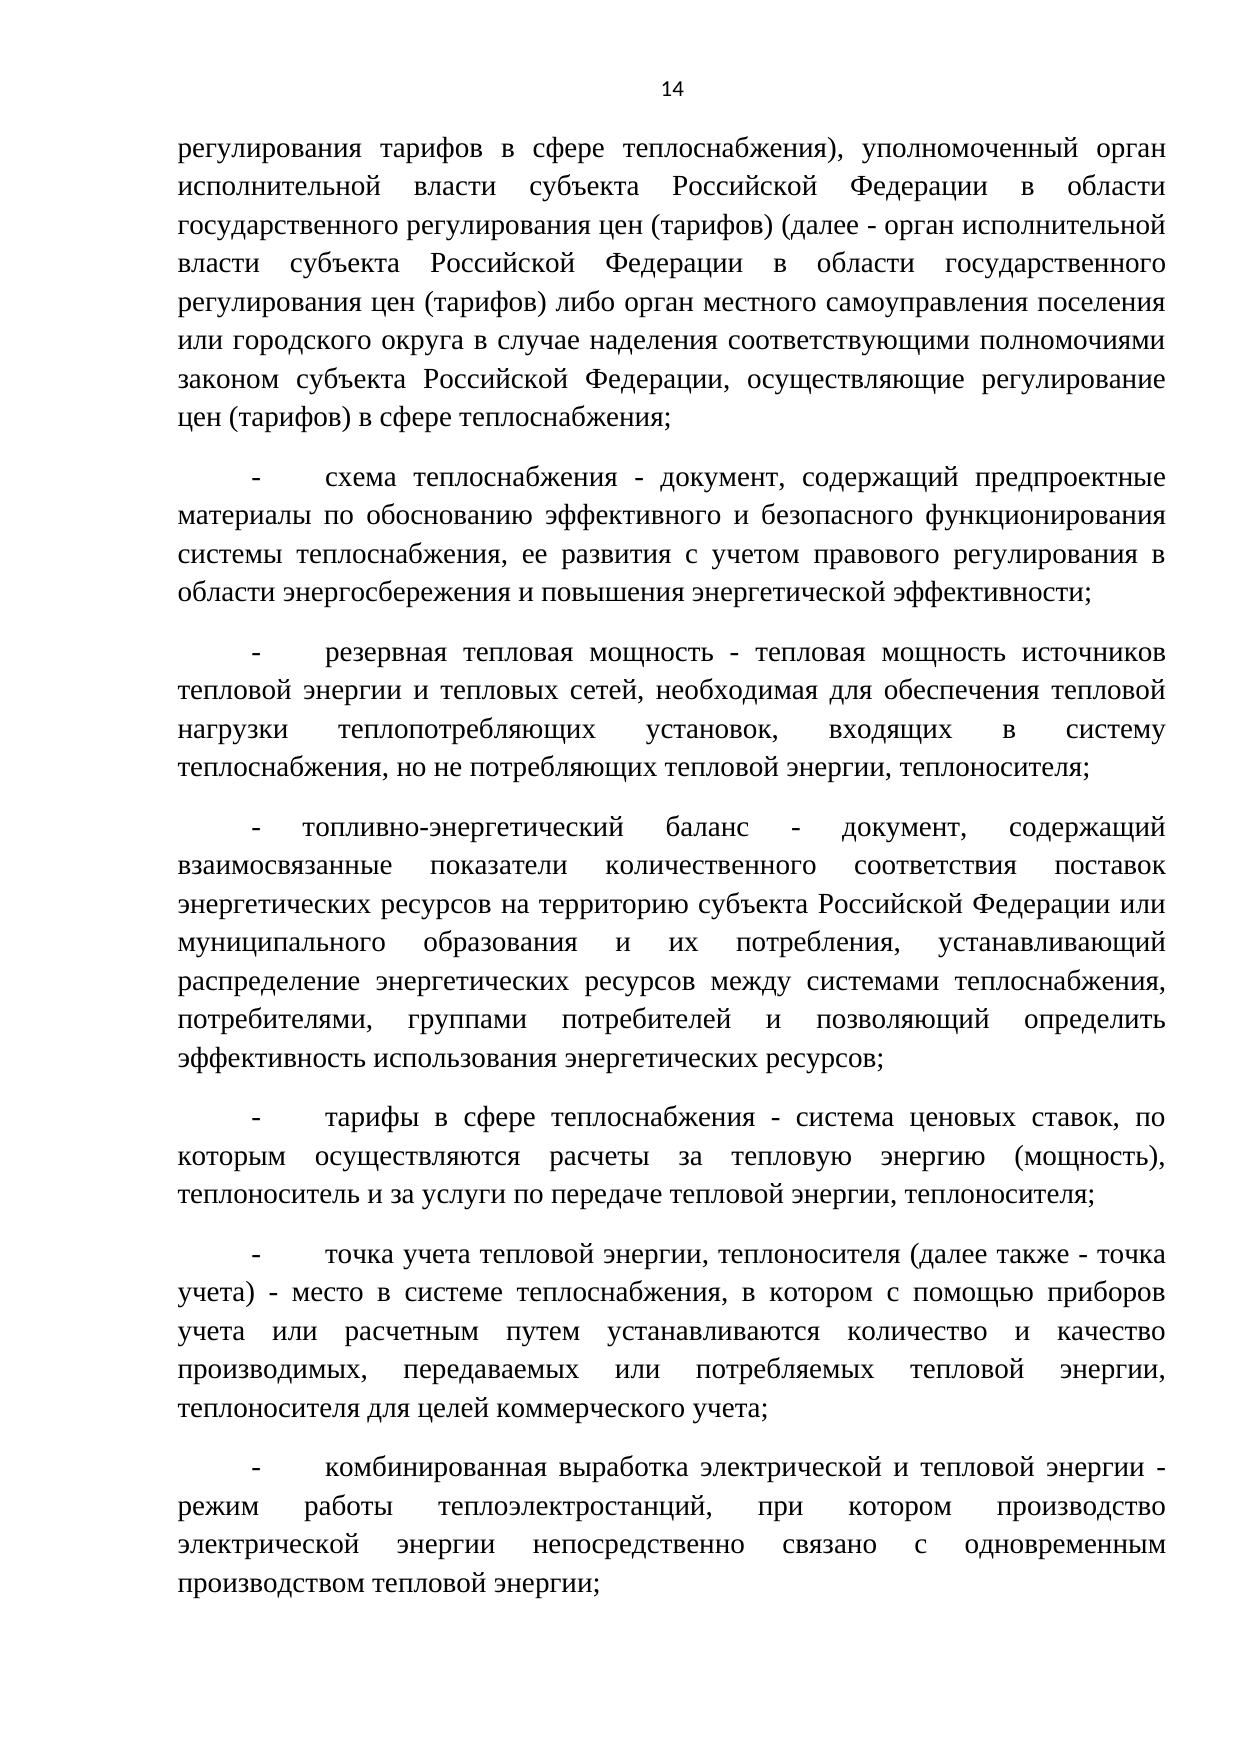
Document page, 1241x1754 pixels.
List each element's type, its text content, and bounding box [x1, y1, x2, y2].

list комбинированная выработка электрической и тепловой энергии -режим работы теплоэлектростанций, при котором производство электрической энергии непосредственно связано с одновременным производством тепловой энергии; [177, 1449, 1167, 1599]
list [177, 130, 1167, 433]
list тарифы в сфере теплоснабжения - система ценовых ставок, по которым осуществляются расчеты за тепловую энергию (мощность), теплоноситель и за услуги по передаче тепловой энергии, теплоносителя; [177, 1099, 1167, 1210]
list схема теплоснабжения - документ, содержащий предпроектные материалы по обоснованию эффективного и безопасного функционирования системы теплоснабжения, ее развития с учетом правового регулирования в области энергосбережения и повышения энергетической эффективности; [177, 459, 1167, 608]
list резервная тепловая мощность - тепловая мощность источников тепловой энергии и тепловых сетей, необходимая для обеспечения тепловой нагрузки теплопотребляющих установок, входящих в систему теплоснабжения, но не потребляющих тепловой энергии, теплоносителя; [177, 634, 1167, 783]
text - топливно-энергетический баланс - документ, содержащий взаимосвязанные показатели количественного соответствия поставок энергетических ресурсов на территорию субъекта Российской Федерации или муниципального образования и их потребления, устанавливающий распределение энергетических ресурсов между системами теплоснабжения, потребителями, группами потребителей и позволяющий определить эффективность использования энергетических ресурсов; [177, 809, 1167, 1074]
list точка учета тепловой энергии, теплоносителя (далее также - точка учета) - место в системе теплоснабжения, в котором с помощью приборов учета или расчетным путем устанавливаются количество и качество производимых, передаваемых или потребляемых тепловой энергии, теплоносителя для целей коммерческого учета; [177, 1236, 1167, 1424]
